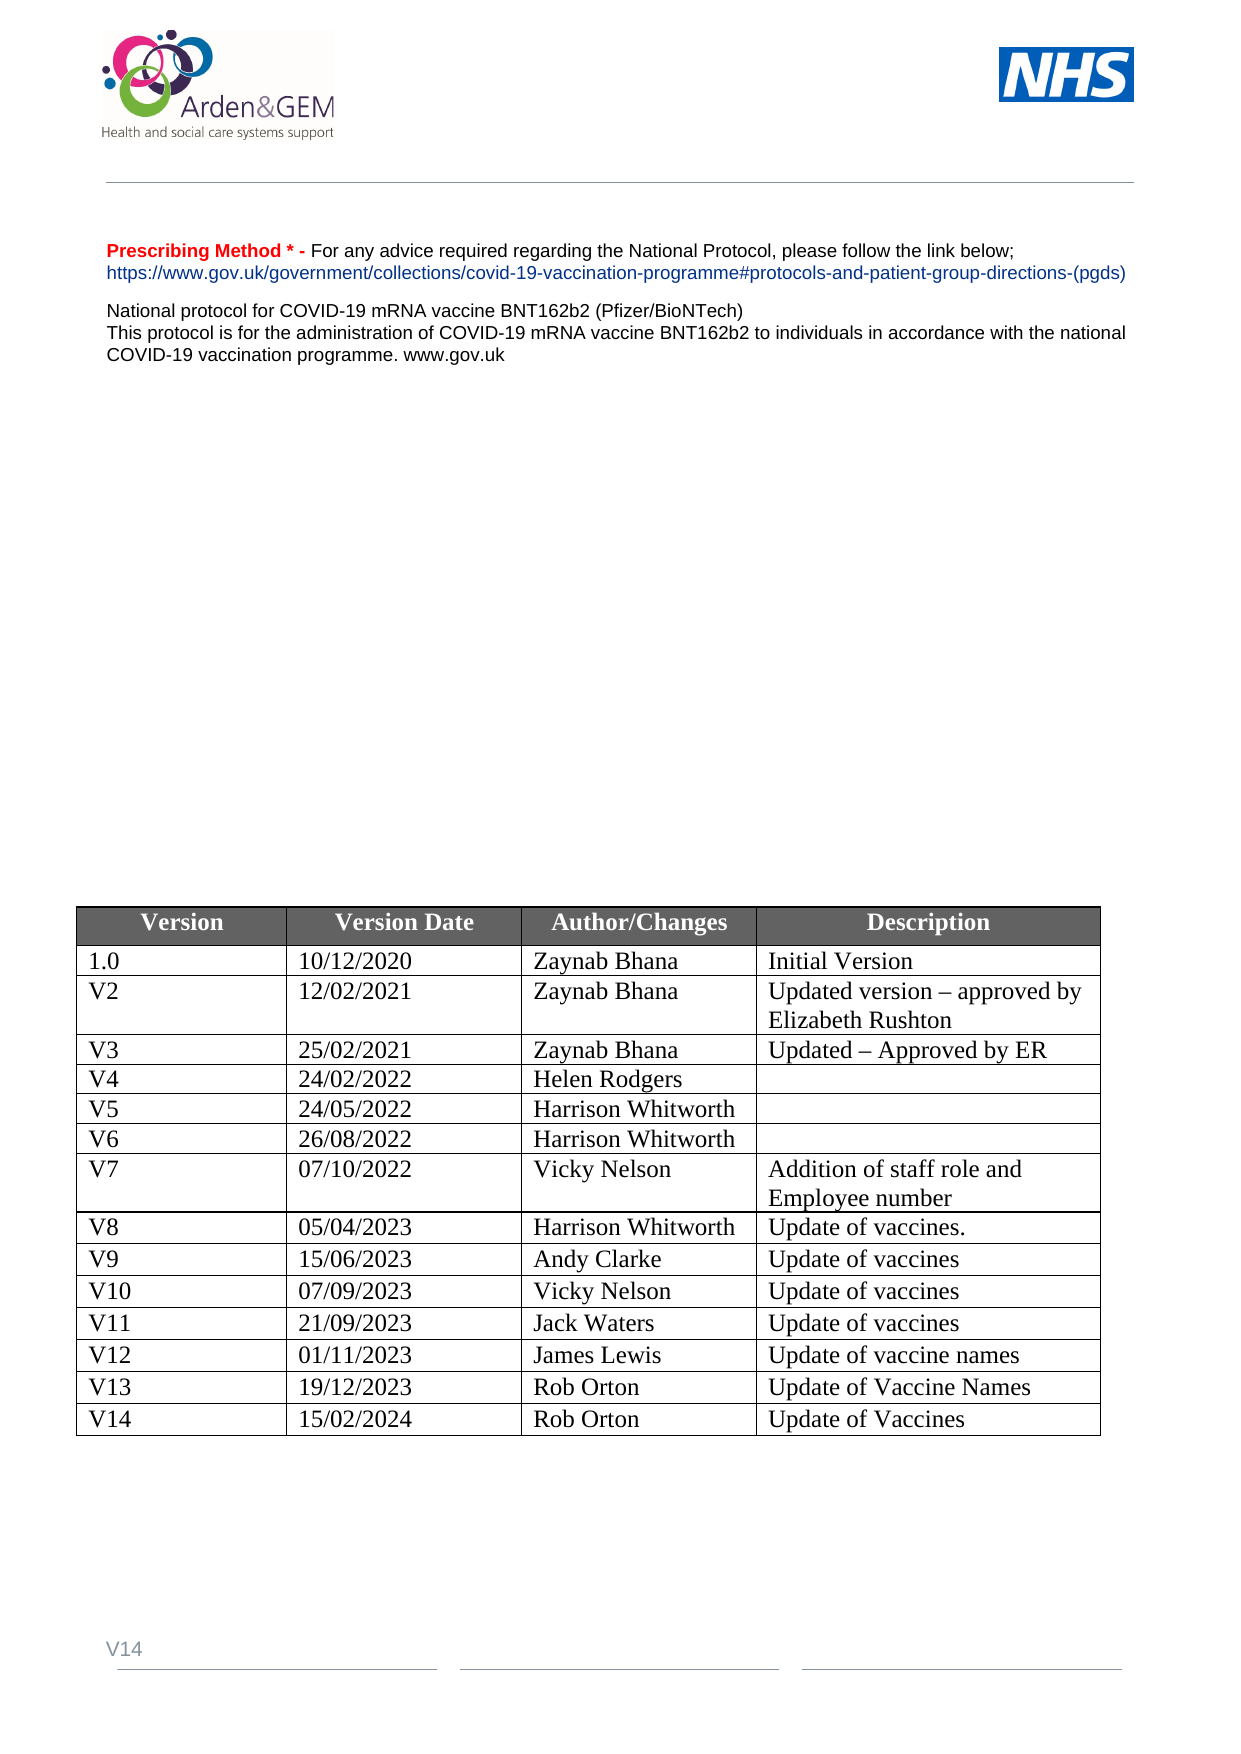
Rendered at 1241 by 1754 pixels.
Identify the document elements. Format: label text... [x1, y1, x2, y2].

table_cell Jack Waters [522, 1308, 756, 1339]
table_cell 25/02/2021 [287, 1035, 521, 1063]
text Prescribing Method * - For any advice required regarding the National Protocol, please follow the link below; https://www.gov.uk/government/collections/covid-19-vaccination-programme#protocols-and-patient-group-directions-(pgds) [106, 240, 1134, 283]
table_cell 21/09/2023 [287, 1308, 521, 1339]
table_cell 01/11/2023 [287, 1340, 521, 1371]
table_cell Andy Clarke [522, 1244, 756, 1275]
text National protocol for COVID-19 mRNA vaccine BNT162b2 (Pfizer/BioNTech) [106, 300, 1134, 322]
table_cell Updated – Approved by ER [757, 1035, 1100, 1063]
table_cell 10/12/2020 [287, 946, 521, 975]
table_cell 07/10/2022 [287, 1154, 521, 1211]
table_cell Update of Vaccine Names [757, 1372, 1100, 1403]
table_cell Zaynab Bhana [522, 976, 756, 1034]
table_cell Harrison Whitworth [522, 1094, 756, 1123]
table_cell V6 [77, 1124, 286, 1153]
table_header Version Date [287, 908, 521, 945]
table_cell Addition of staff role and Employee number [757, 1154, 1100, 1211]
table_cell Zaynab Bhana [522, 946, 756, 975]
table_cell 07/09/2023 [287, 1276, 521, 1307]
table_cell V4 [77, 1065, 286, 1093]
table_cell Rob Orton [522, 1372, 756, 1403]
table_header Description [757, 908, 1100, 945]
table_cell Update of Vaccines [757, 1404, 1100, 1435]
table_cell Updated version – approved by Elizabeth Rushton [757, 976, 1100, 1034]
text This protocol is for the administration of COVID-19 mRNA vaccine BNT162b2 to individuals in accordance with the national COVID-19 vaccination programme. www.gov.uk [106, 322, 1134, 365]
table_cell Harrison Whitworth [522, 1124, 756, 1153]
table_cell Update of vaccine names [757, 1340, 1100, 1371]
table_cell V10 [77, 1276, 286, 1307]
table_cell Update of vaccines. [757, 1213, 1100, 1243]
table_cell V11 [77, 1308, 286, 1339]
table_cell V12 [77, 1340, 286, 1371]
table_cell Update of vaccines [757, 1276, 1100, 1307]
table_header Author/Changes [522, 908, 756, 945]
table_cell 19/12/2023 [287, 1372, 521, 1403]
table_cell [757, 1094, 1100, 1123]
table_cell 15/02/2024 [287, 1404, 521, 1435]
table_header Version [77, 908, 286, 945]
table_cell V8 [77, 1213, 286, 1243]
table_cell 15/06/2023 [287, 1244, 521, 1275]
table_cell V9 [77, 1244, 286, 1275]
table_cell Initial Version [757, 946, 1100, 975]
table_cell Helen Rodgers [522, 1065, 756, 1093]
table_cell Update of vaccines [757, 1244, 1100, 1275]
picture [101, 30, 334, 140]
table_cell Vicky Nelson [522, 1154, 756, 1211]
table_cell 24/05/2022 [287, 1094, 521, 1123]
table_cell Vicky Nelson [522, 1276, 756, 1307]
table_cell 12/02/2021 [287, 976, 521, 1034]
table_cell Rob Orton [522, 1404, 756, 1435]
table_cell 26/08/2022 [287, 1124, 521, 1153]
table_cell [757, 1124, 1100, 1153]
table_cell [757, 1065, 1100, 1093]
table_cell 24/02/2022 [287, 1065, 521, 1093]
table_cell V5 [77, 1094, 286, 1123]
table_cell Zaynab Bhana [522, 1035, 756, 1063]
table_cell V3 [77, 1035, 286, 1063]
table_cell Harrison Whitworth [522, 1213, 756, 1243]
table_cell James Lewis [522, 1340, 756, 1371]
table_cell V2 [77, 976, 286, 1034]
table_cell V7 [77, 1154, 286, 1211]
table_cell 1.0 [77, 946, 286, 975]
picture [999, 47, 1134, 102]
table_cell V14 [77, 1404, 286, 1435]
table_cell 05/04/2023 [287, 1213, 521, 1243]
table_cell Update of vaccines [757, 1308, 1100, 1339]
table_cell V13 [77, 1372, 286, 1403]
